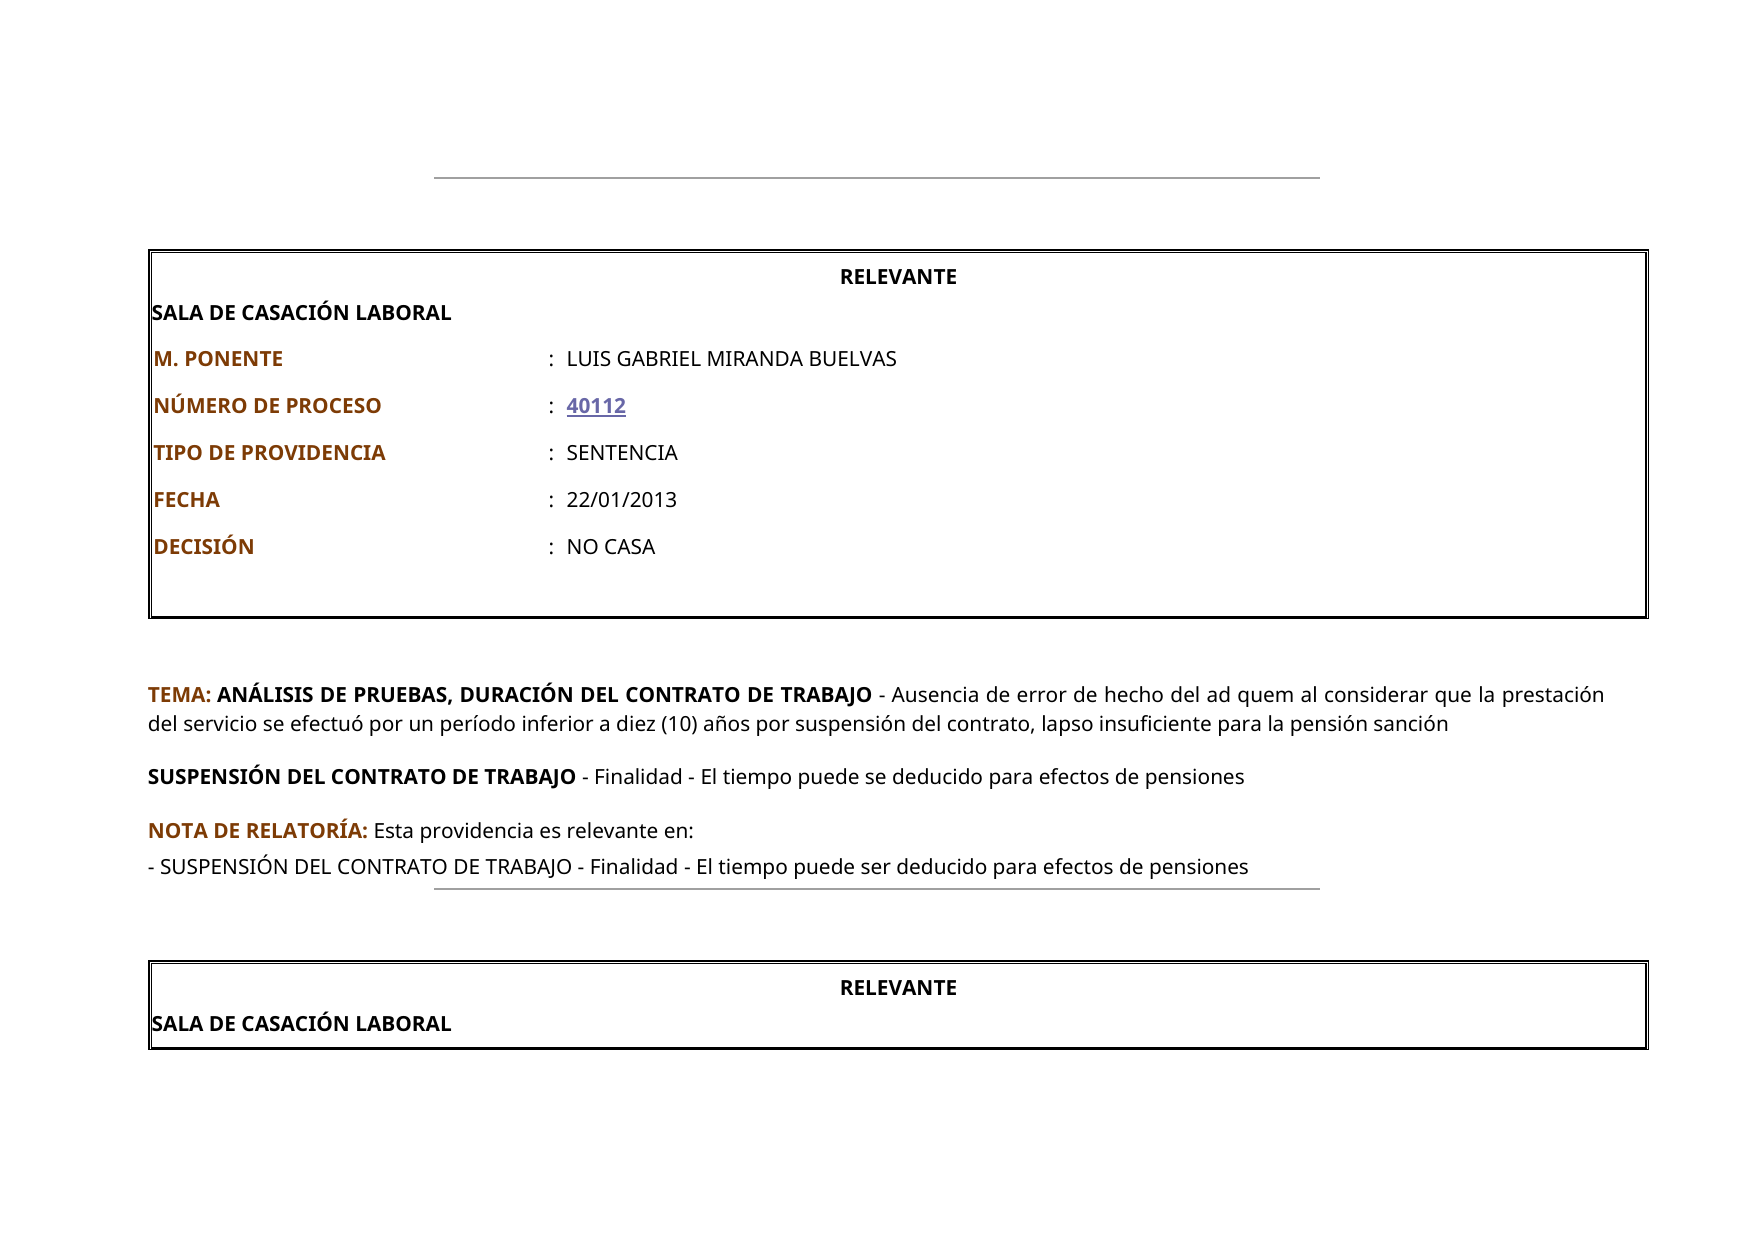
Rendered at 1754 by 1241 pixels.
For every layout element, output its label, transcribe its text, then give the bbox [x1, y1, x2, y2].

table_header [152, 964, 1645, 1047]
text - SUSPENSIÓN DEL CONTRATO DE TRABAJO - Finalidad - El tiempo puede ser deducido para efectos de pensiones [148, 852, 1606, 880]
table_header RELEVANTE SALA DE CASACIÓN LABORAL [152, 253, 1645, 616]
text SUSPENSIÓN DEL CONTRATO DE TRABAJO - Finalidad - El tiempo puede se deducido para efectos de pensiones [148, 762, 1606, 791]
text TEMA: ANÁLISIS DE PRUEBAS, DURACIÓN DEL CONTRATO DE TRABAJO - Ausencia de error de hecho del ad quem al considerar que la prestación del servicio se efectuó por un período inferior a diez (10) años por suspensión del contrato, lapso insuficiente para la pensión sanción [148, 680, 1606, 737]
text NOTA DE RELATORÍA: Esta providencia es relevante en: [148, 816, 1606, 844]
